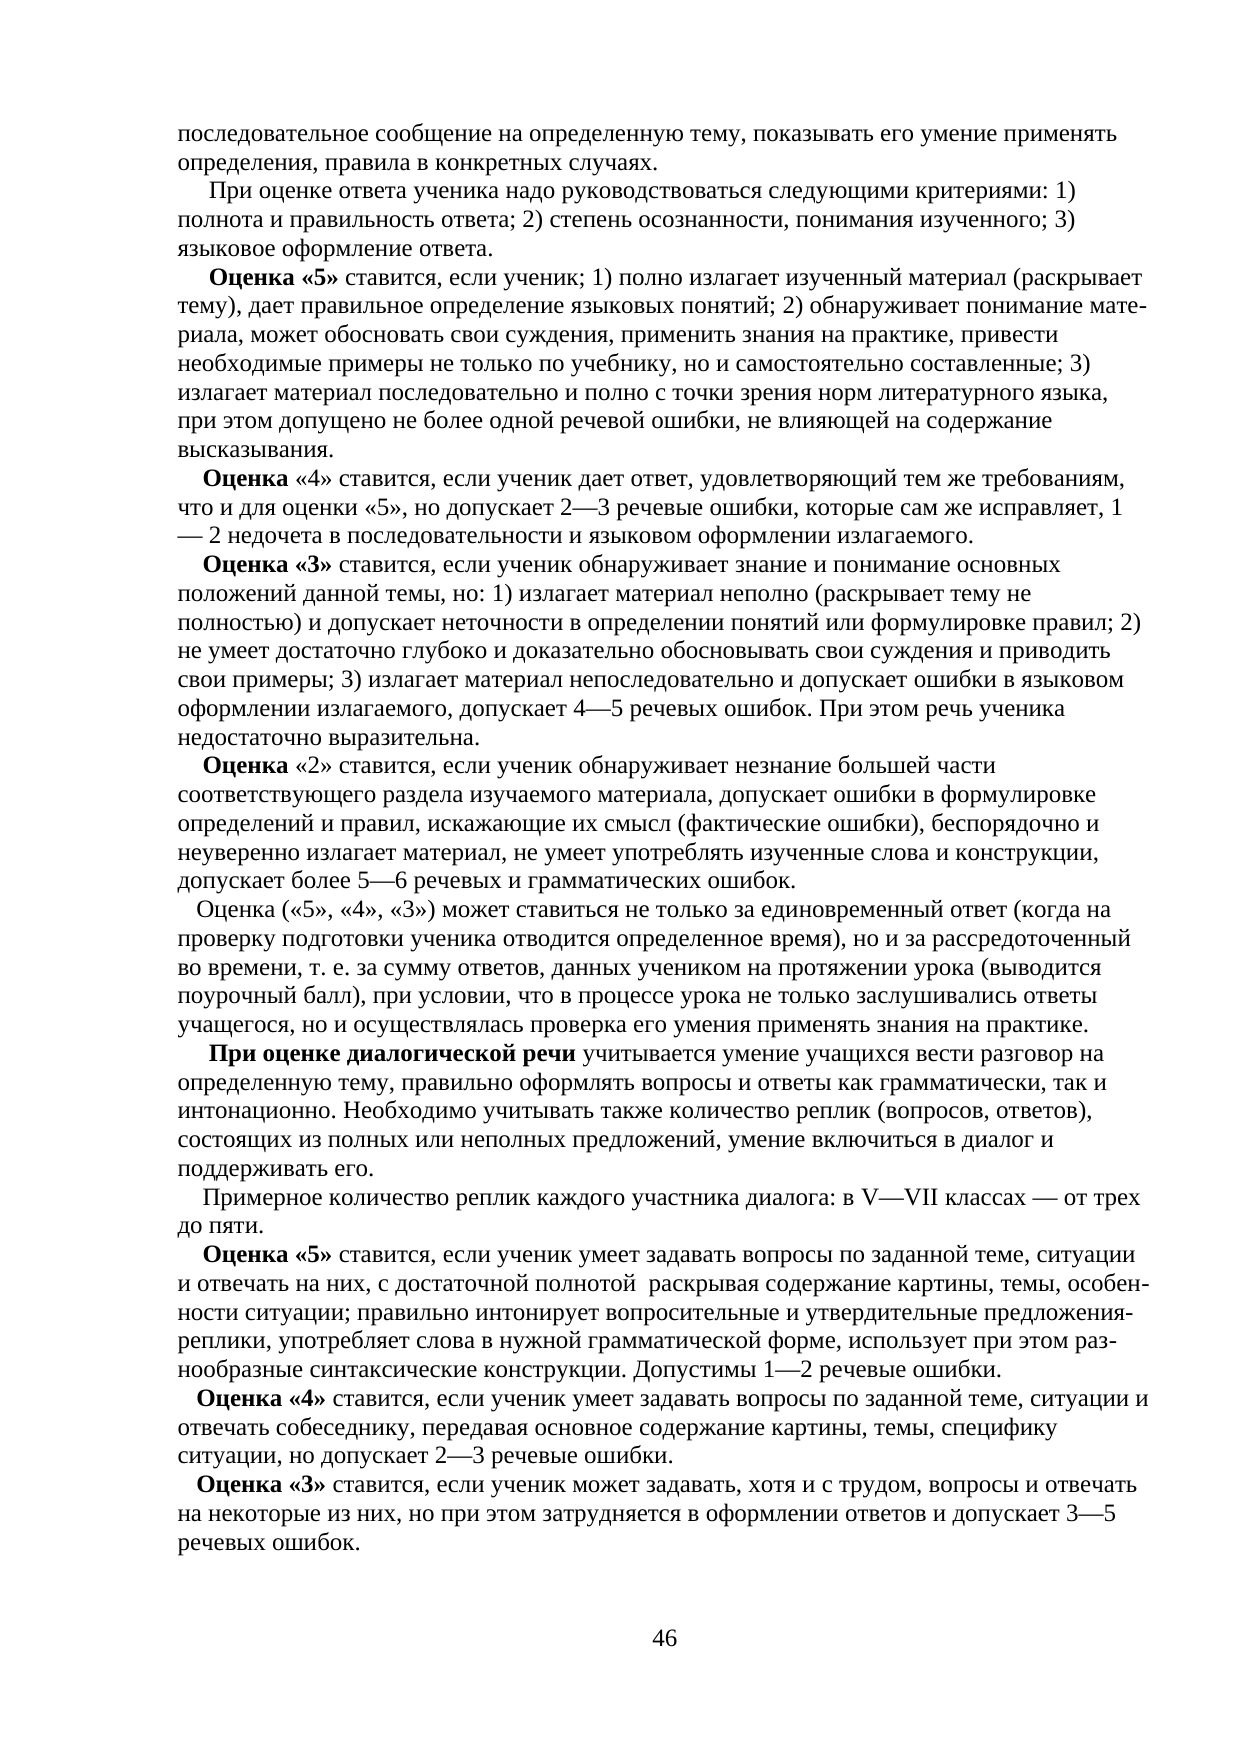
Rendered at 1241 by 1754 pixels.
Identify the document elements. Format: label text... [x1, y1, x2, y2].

text При оценке ответа ученика надо руководствоваться следующими критериями: 1) полнота и правильность ответа; 2) степень осознанности, понимания изученного; 3) языковое оформление ответа. [177, 176, 1152, 262]
text Оценка «3» ставится, если ученик обнаруживает знание и понимание основных положений данной темы, но: 1) излагает материал неполно (раскрывает тему не полностью) и допускает неточности в определении понятий или формулировке правил; 2) не умеет достаточно глубоко и доказательно обосновывать свои суждения и приводить свои примеры; 3) излагает материал непоследовательно и допускает ошибки в языковом оформлении излагаемого, допускает 4—5 речевых ошибок. При этом речь ученика недостаточно выразительна. [177, 549, 1152, 751]
text Примерное количество реплик каждого участника диалога: в V—VII классах — от трех до пяти. [177, 1182, 1152, 1239]
text Оценка «2» ставится, если ученик обнаруживает незнание большей части соответствующего раздела изучаемого материала, допускает ошибки в формулировке определений и правил, искажающие их смысл (фактические ошибки), беспорядочно и неуверенно излагает материал, не умеет употреблять изученные слова и конструкции, допускает более 5—6 речевых и грамматических ошибок. [177, 751, 1152, 894]
text Оценка «5» ставится, если ученик; 1) полно излагает изученный материал (раскрывает тему), дает правильное определение языковых понятий; 2) обнаруживает понимание материала, может обосновать свои суждения, применить знания на практике, привести необходимые примеры не только по учебнику, но и самостоятельно составленные; 3) излагает материал последовательно и полно с точки зрения норм литературного языка, при этом допущено не более одной речевой ошибки, не влияющей на содержание высказывания. [177, 262, 1152, 463]
text Оценка «5» ставится, если ученик умеет задавать вопросы по заданной теме, ситуации и отвечать на них, с достаточной полнотой раскрывая содержание картины, темы, особенности ситуации; правильно интонирует вопросительные и утвердительные предложения-реплики, употребляет слова в нужной грамматической форме, использует при этом разнообразные синтаксические конструкции. Допустимы 1—2 речевые ошибки. [177, 1239, 1152, 1383]
text Оценка «4» ставится, если ученик дает ответ, удовлетворяющий тем же требованиям, что и для оценки «5», но допускает 2—3 речевые ошибки, которые сам же исправляет, 1 — 2 недочета в последовательности и языковом оформлении излагаемого. [177, 463, 1152, 549]
text Оценка «4» ставится, если ученик умеет задавать вопросы по заданной теме, ситуации и отвечать собеседнику, передавая основное содержание картины, темы, специфику ситуации, но допускает 2—3 речевые ошибки. [177, 1383, 1152, 1469]
text Оценка («5», «4», «3») может ставиться не только за единовременный ответ (когда на проверку подготовки ученика отводится определенное время), но и за рассредоточенный во времени, т. е. за сумму ответов, данных учеником на протяжении урока (выводится поурочный балл), при условии, что в процессе урока не только заслушивались ответы учащегося, но и осуществлялась проверка его умения применять знания на практике. [177, 894, 1152, 1038]
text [177, 118, 1152, 176]
text Оценка «3» ставится, если ученик может задавать, хотя и с трудом, вопросы и отвечать на некоторые из них, но при этом затрудняется в оформлении ответов и допускает 3—5 речевых ошибок. [177, 1469, 1152, 1556]
text При оценке диалогической речи учитывается умение учащихся вести разговор на определенную тему, правильно оформлять вопросы и ответы как грамматически, так и интонационно. Необходимо учитывать также количество реплик (вопросов, ответов), состоящих из полных или неполных предложений, умение включиться в диалог и поддерживать его. [177, 1038, 1152, 1182]
